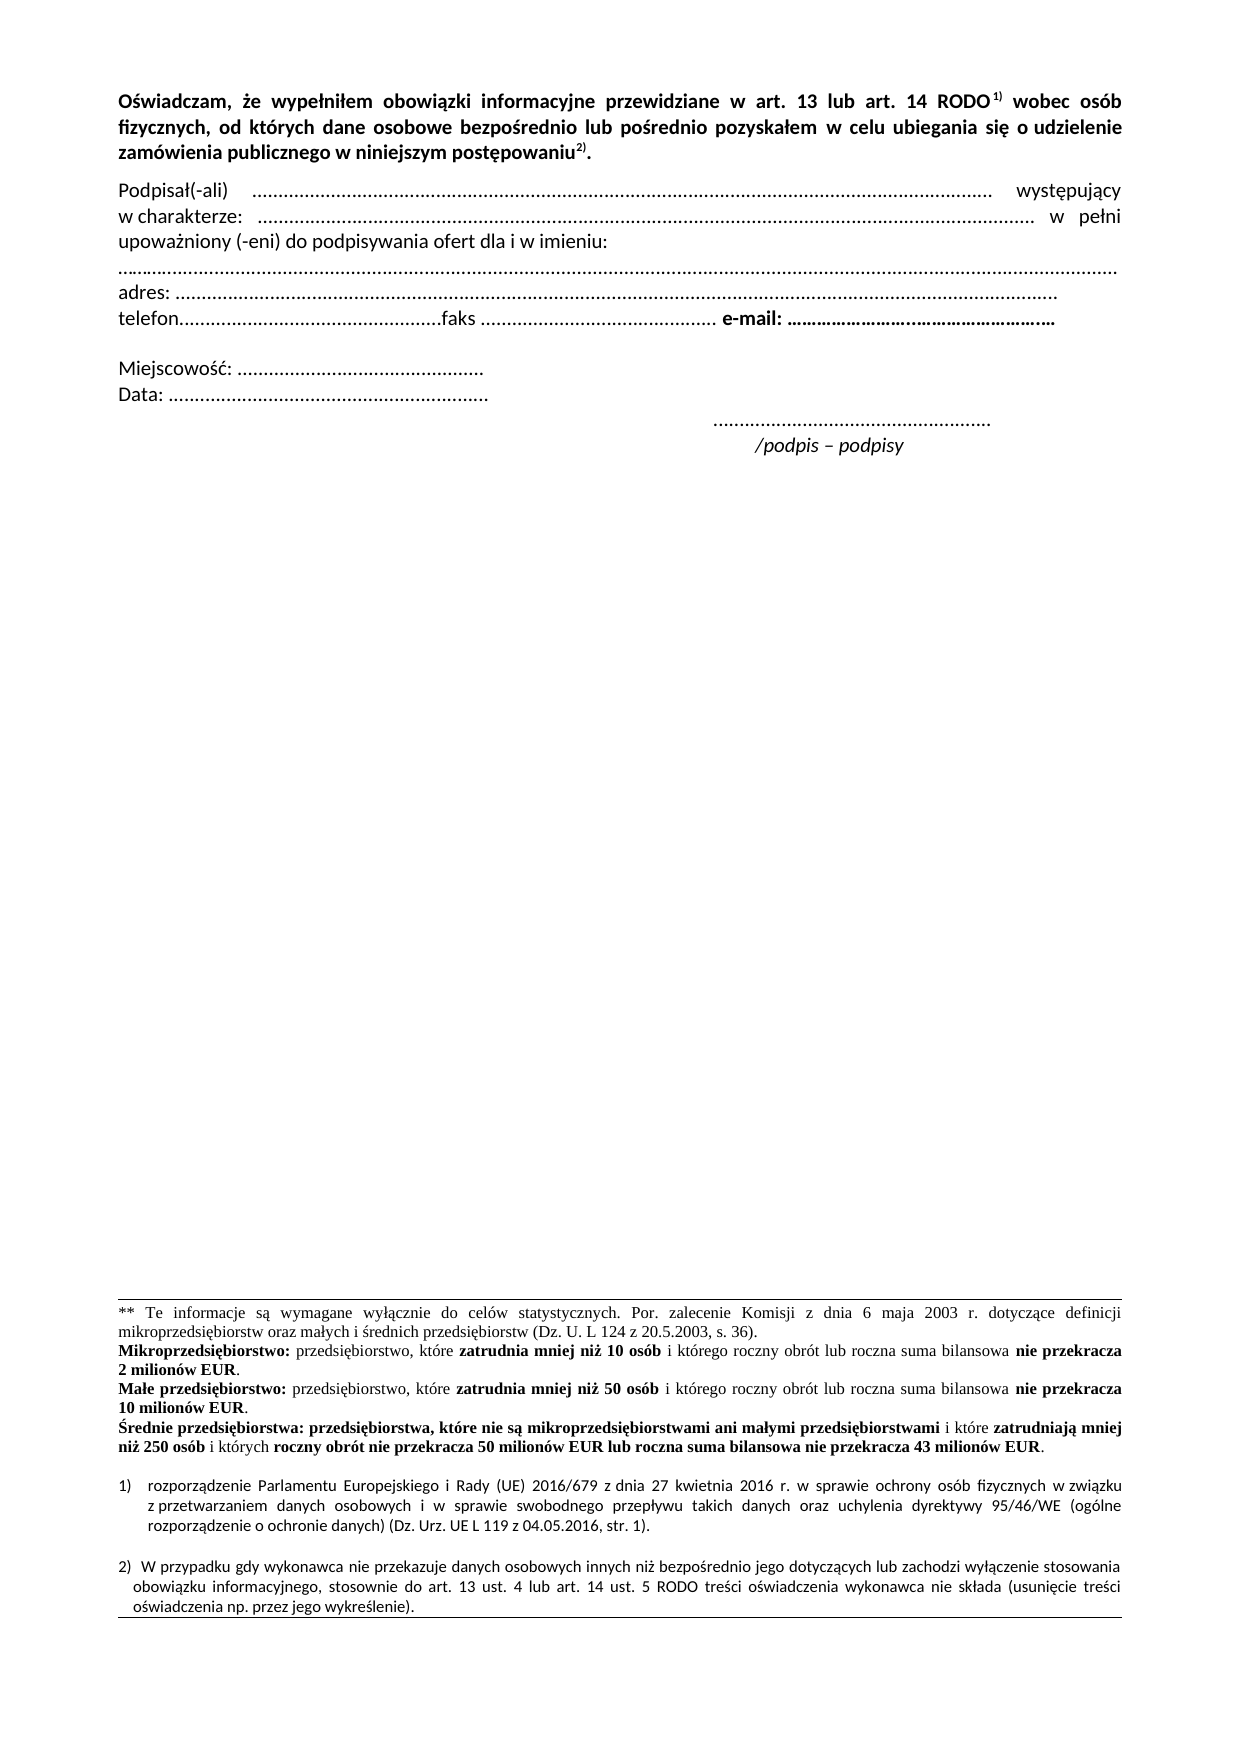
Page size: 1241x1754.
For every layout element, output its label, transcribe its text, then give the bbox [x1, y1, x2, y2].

text 2) W przypadku gdy wykonawca nie przekazuje danych osobowych innych niż bezpośrednio jego dotyczących lub zachodzi wyłączenie stosowania obowiązku informacyjnego, stosownie do art. 13 ust. 4 lub art. 14 ust. 5 RODO treści oświadczenia wykonawca nie składa (usunięcie treści oświadczenia np. przez jego wykreślenie). [118, 1556, 1122, 1617]
text /podpis – podpisy [708, 432, 1122, 457]
text Średnie przedsiębiorstwa: przedsiębiorstwa, które nie są mikroprzedsiębiorstwami ani małymi przedsiębiorstwami i które zatrudniają mniej niż 250 osób i których roczny obrót nie przekracza 50 milionów EUR lub roczna suma bilansowa nie przekracza 43 milionów EUR. [118, 1417, 1122, 1456]
text Miejscowość: ............................................... [118, 356, 1122, 381]
text Małe przedsiębiorstwo: przedsiębiorstwo, które zatrudnia mniej niż 50 osób i którego roczny obrót lub roczna suma bilansowa nie przekracza 10 milionów EUR. [118, 1379, 1122, 1417]
text ………......................................................................................................................................................................................adres: ........................................................................................................................................................................ [118, 254, 1122, 305]
text ..................................................... [708, 406, 1122, 432]
list rozporządzenie Parlamentu Europejskiego i Rady (UE) 2016/679 z dnia 27 kwietnia 2016 r. w sprawie ochrony osób fizycznych w związku z przetwarzaniem danych osobowych i w sprawie swobodnego przepływu takich danych oraz uchylenia dyrektywy 95/46/WE (ogólne rozporządzenie o ochronie danych) (Dz. Urz. UE L 119 z 04.05.2016, str. 1). [118, 1475, 1122, 1536]
text Data: ............................................................. [118, 381, 1122, 406]
text telefon..................................................faks ............................................. e-mail: ……………………..…………………….… [118, 305, 1122, 330]
text Mikroprzedsiębiorstwo: przedsiębiorstwo, które zatrudnia mniej niż 10 osób i którego roczny obrót lub roczna suma bilansowa nie przekracza 2 milionów EUR. [118, 1341, 1122, 1379]
text ** Te informacje są wymagane wyłącznie do celów statystycznych. Por. zalecenie Komisji z dnia 6 maja 2003 r. dotyczące definicji mikroprzedsiębiorstw oraz małych i średnich przedsiębiorstw (Dz. U. L 124 z 20.5.2003, s. 36). [118, 1300, 1122, 1341]
text Podpisał(-ali) ............................................................................................................................................. występujący w charakterze: .................................................................................................................................................... w pełni upoważniony (-eni) do podpisywania ofert dla i w imieniu: [118, 178, 1122, 254]
text Oświadczam, że wypełniłem obowiązki informacyjne przewidziane w art. 13 lub art. 14 RODO1) wobec osób fizycznych, od których dane osobowe bezpośrednio lub pośrednio pozyskałem w celu ubiegania się o udzielenie zamówienia publicznego w niniejszym postępowaniu2). [118, 89, 1122, 165]
